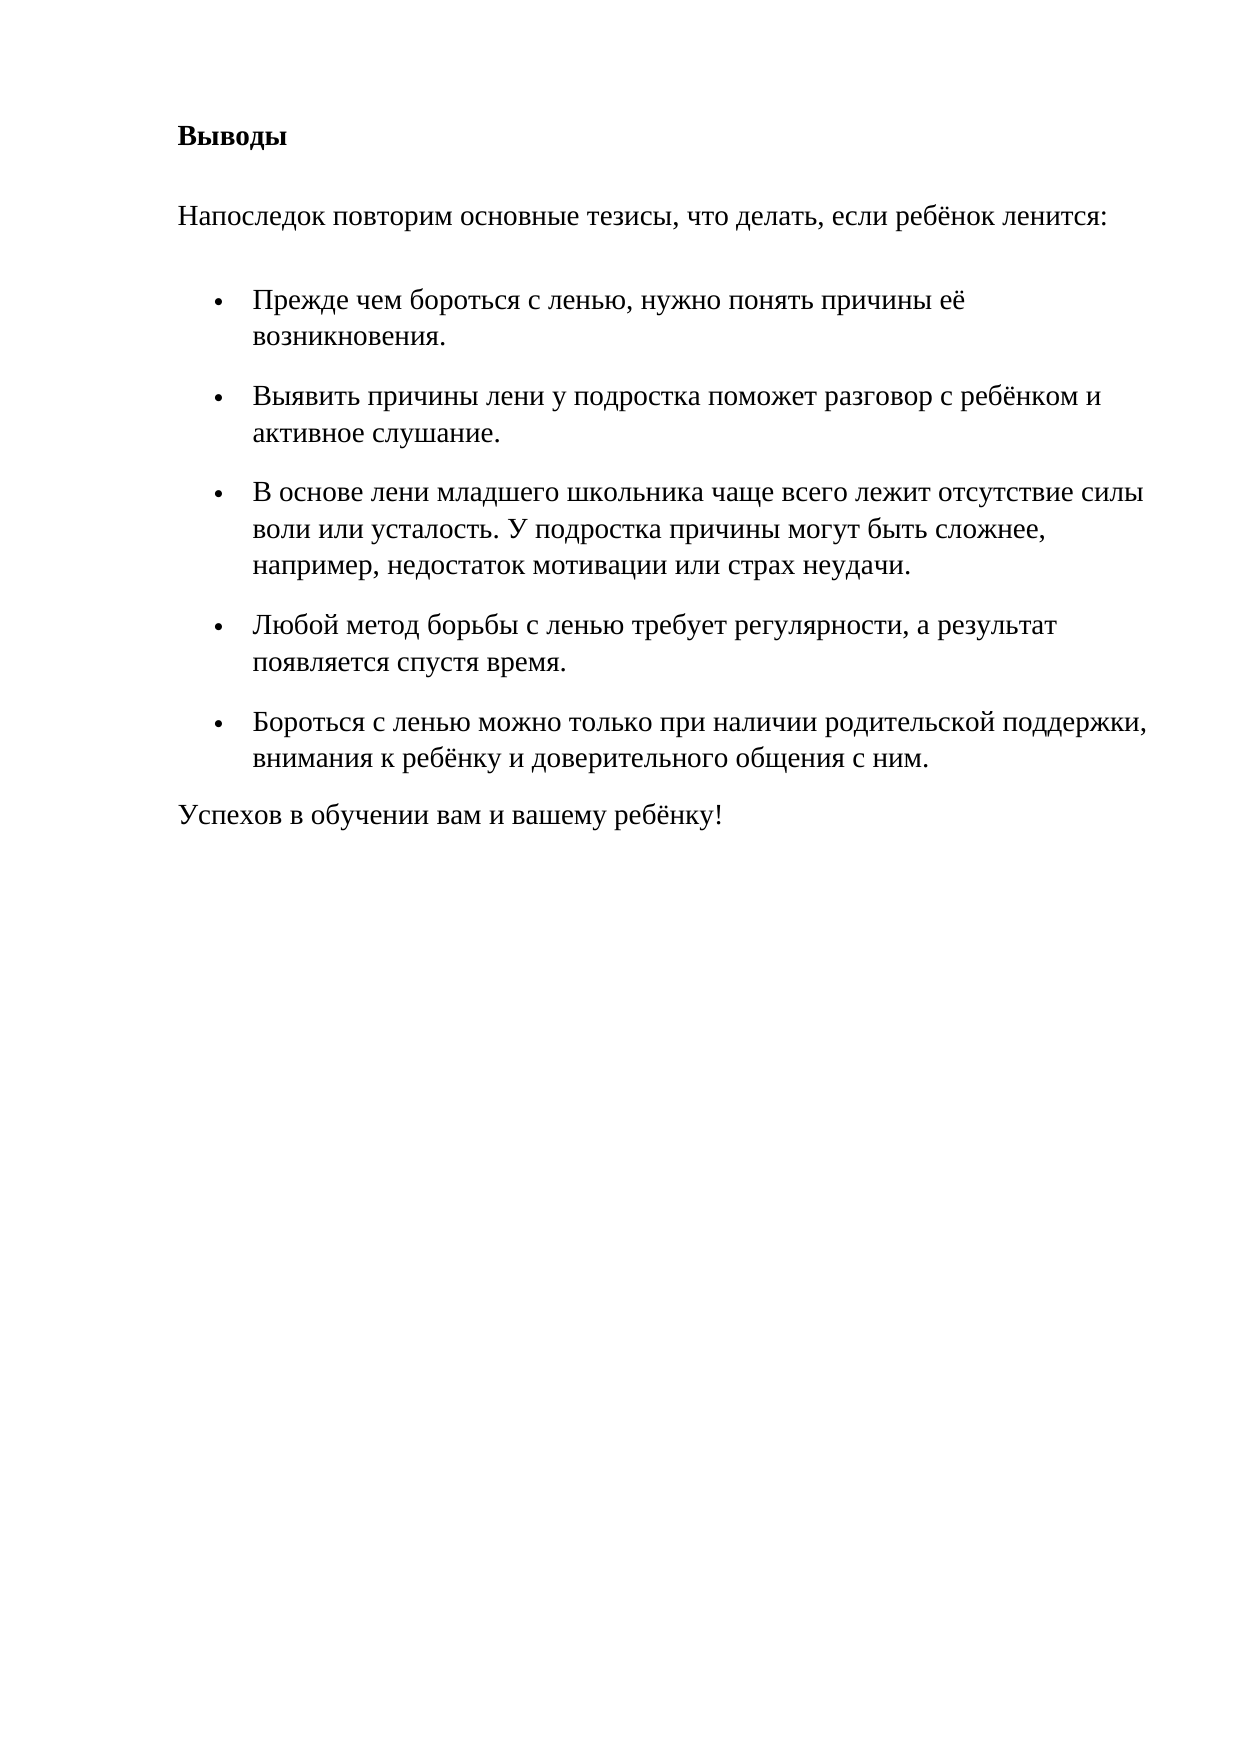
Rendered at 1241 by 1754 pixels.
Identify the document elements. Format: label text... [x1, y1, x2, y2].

list В основе лени младшего школьника чаще всего лежит отсутствие силы воли или усталость. У подростка причины могут быть сложнее, например, недостаток мотивации или страх неудачи. [215, 472, 1152, 581]
text Успехов в обучении вам и вашему ребёнку! [177, 797, 1152, 831]
text Напоследок повторим основные тезисы, что делать, если ребёнок ленится: [177, 198, 1152, 232]
list Выявить причины лени у подростка поможет разговор с ребёнком и активное слушание. [215, 375, 1152, 448]
text Выводы [177, 118, 1152, 152]
list Бороться с ленью можно только при наличии родительской поддержки, внимания к ребёнку и доверительного общения с ним. [215, 701, 1152, 774]
list Прежде чем бороться с ленью, нужно понять причины её возникновения. [215, 279, 1152, 352]
list Любой метод борьбы с ленью требует регулярности, а результат появляется спустя время. [215, 604, 1152, 677]
